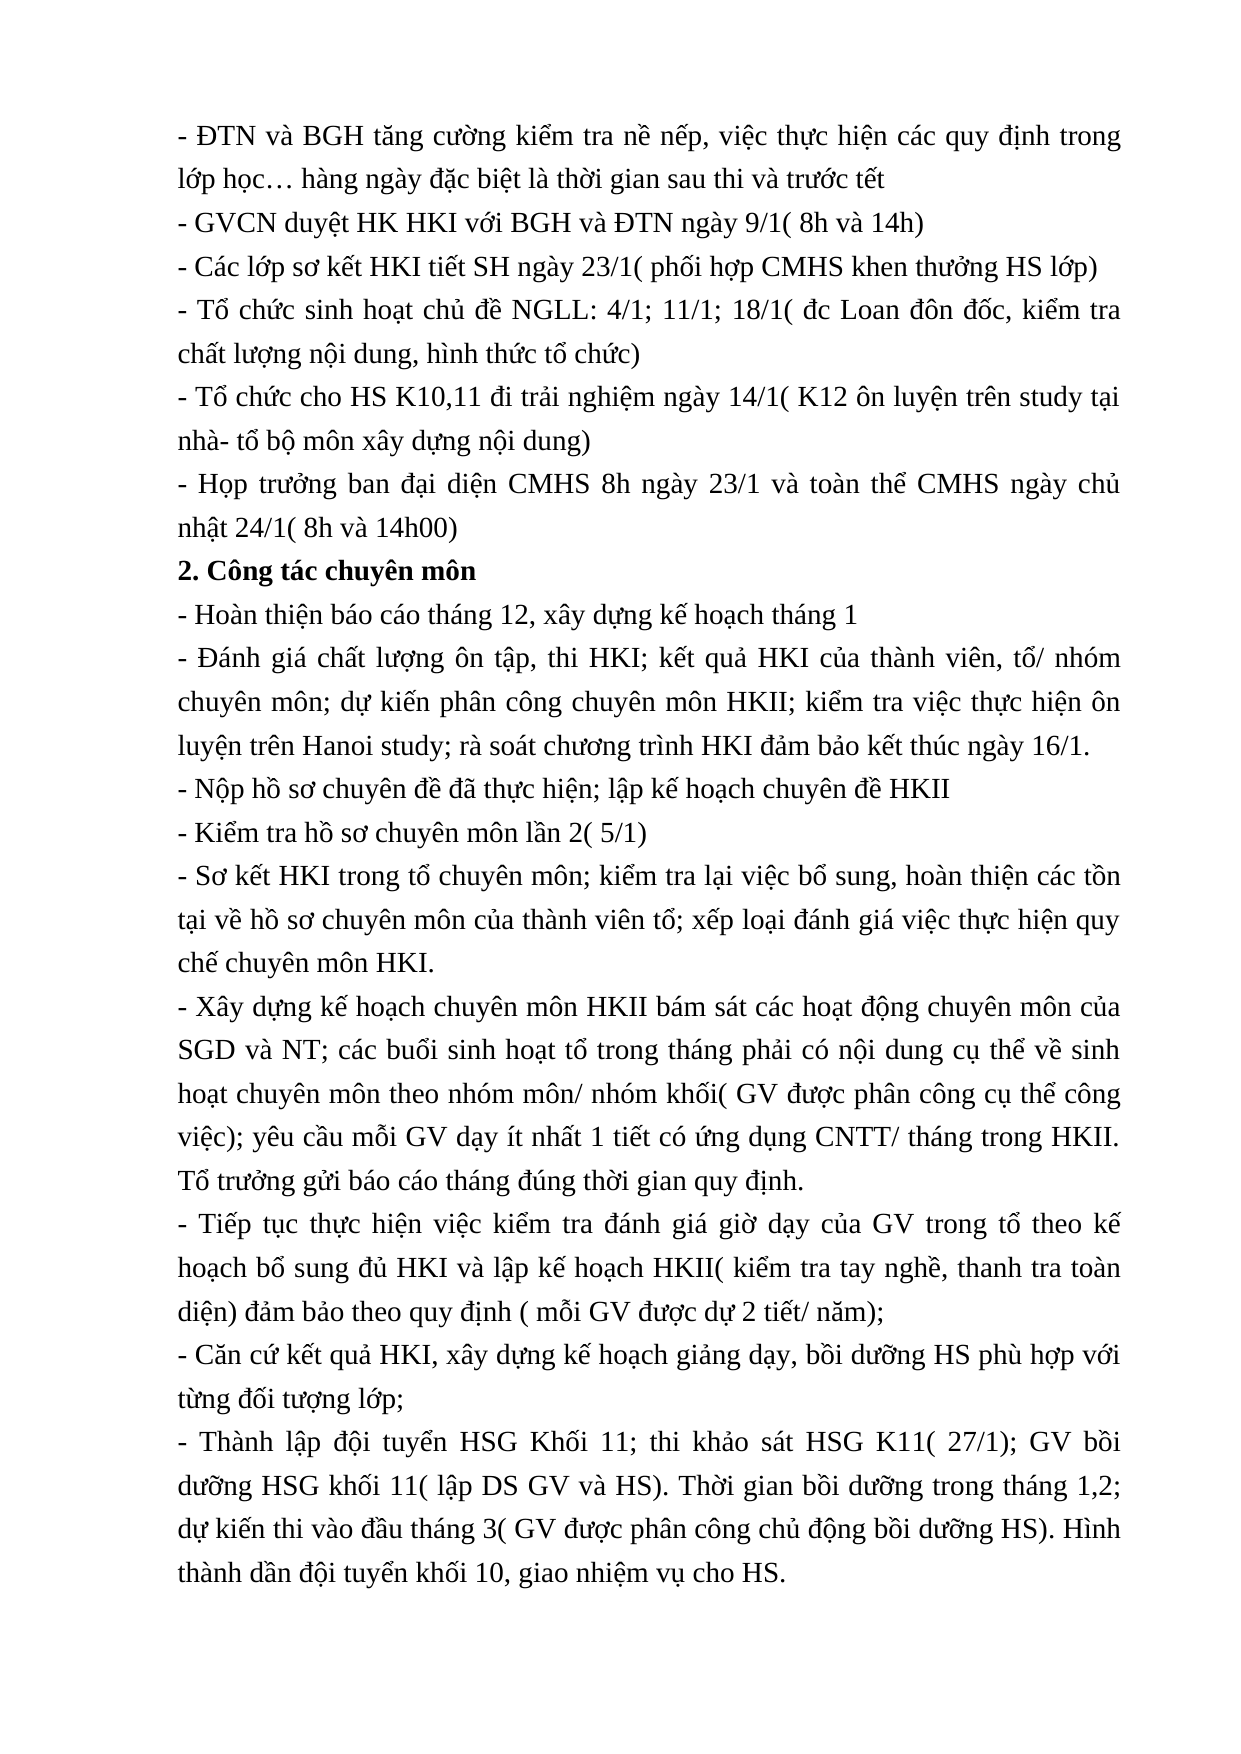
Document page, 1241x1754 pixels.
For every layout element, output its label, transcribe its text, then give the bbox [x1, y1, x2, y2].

text - Họp trưởng ban đại diện CMHS 8h ngày 23/1 và toàn thể CMHS ngày chủ nhật 24/1( 8h và 14h00) [177, 466, 1122, 543]
text - Căn cứ kết quả HKI, xây dựng kế hoạch giảng dạy, bồi dưỡng HS phù hợp với từng đối tượng lớp; [177, 1337, 1122, 1414]
text - Nộp hồ sơ chuyên đề đã thực hiện; lập kế hoạch chuyên đề HKII [177, 771, 1122, 805]
text - Các lớp sơ kết HKI tiết SH ngày 23/1( phối hợp CMHS khen thưởng HS lớp) [177, 249, 1122, 282]
text - Sơ kết HKI trong tổ chuyên môn; kiểm tra lại việc bổ sung, hoàn thiện các tồn tại về hồ sơ chuyên môn của thành viên tổ; xếp loại đánh giá việc thực hiện quy chế chuyên môn HKI. [177, 858, 1122, 979]
text - Tổ chức cho HS K10,11 đi trải nghiệm ngày 14/1( K12 ôn luyện trên study tại nhà- tổ bộ môn xây dựng nội dung) [177, 379, 1122, 456]
text - ĐTN và BGH tăng cường kiểm tra nề nếp, việc thực hiện các quy định trong lớp học… hàng ngày đặc biệt là thời gian sau thi và trước tết [177, 118, 1122, 195]
text - Hoàn thiện báo cáo tháng 12, xây dựng kế hoạch tháng 1 [177, 597, 1122, 631]
text - Tổ chức sinh hoạt chủ đề NGLL: 4/1; 11/1; 18/1( đc Loan đôn đốc, kiểm tra chất lượng nội dung, hình thức tổ chức) [177, 292, 1122, 369]
text - Kiểm tra hồ sơ chuyên môn lần 2( 5/1) [177, 815, 1122, 848]
text - GVCN duyệt HK HKI với BGH và ĐTN ngày 9/1( 8h và 14h) [177, 205, 1122, 239]
text 2. Công tác chuyên môn [177, 553, 1122, 587]
text - Tiếp tục thực hiện việc kiểm tra đánh giá giờ dạy của GV trong tổ theo kế hoạch bổ sung đủ HKI và lập kế hoạch HKII( kiểm tra tay nghề, thanh tra toàn diện) đảm bảo theo quy định ( mỗi GV được dự 2 tiết/ năm); [177, 1207, 1122, 1327]
text - Xây dựng kế hoạch chuyên môn HKII bám sát các hoạt động chuyên môn của SGD và NT; các buổi sinh hoạt tổ trong tháng phải có nội dung cụ thể về sinh hoạt chuyên môn theo nhóm môn/ nhóm khối( GV được phân công cụ thể công việc); yêu cầu mỗi GV dạy ít nhất 1 tiết có ứng dụng CNTT/ tháng trong HKII. Tổ trưởng gửi báo cáo tháng đúng thời gian quy định. [177, 989, 1122, 1197]
text - Đánh giá chất lượng ôn tập, thi HKI; kết quả HKI của thành viên, tổ/ nhóm chuyên môn; dự kiến phân công chuyên môn HKII; kiểm tra việc thực hiện ôn luyện trên Hanoi study; rà soát chương trình HKI đảm bảo kết thúc ngày 16/1. [177, 641, 1122, 761]
text - Thành lập đội tuyển HSG Khối 11; thi khảo sát HSG K11( 27/1); GV bồi dưỡng HSG khối 11( lập DS GV và HS). Thời gian bồi dưỡng trong tháng 1,2; dự kiến thi vào đầu tháng 3( GV được phân công chủ động bồi dưỡng HS). Hình thành dần đội tuyển khối 10, giao nhiệm vụ cho HS. [177, 1424, 1122, 1588]
